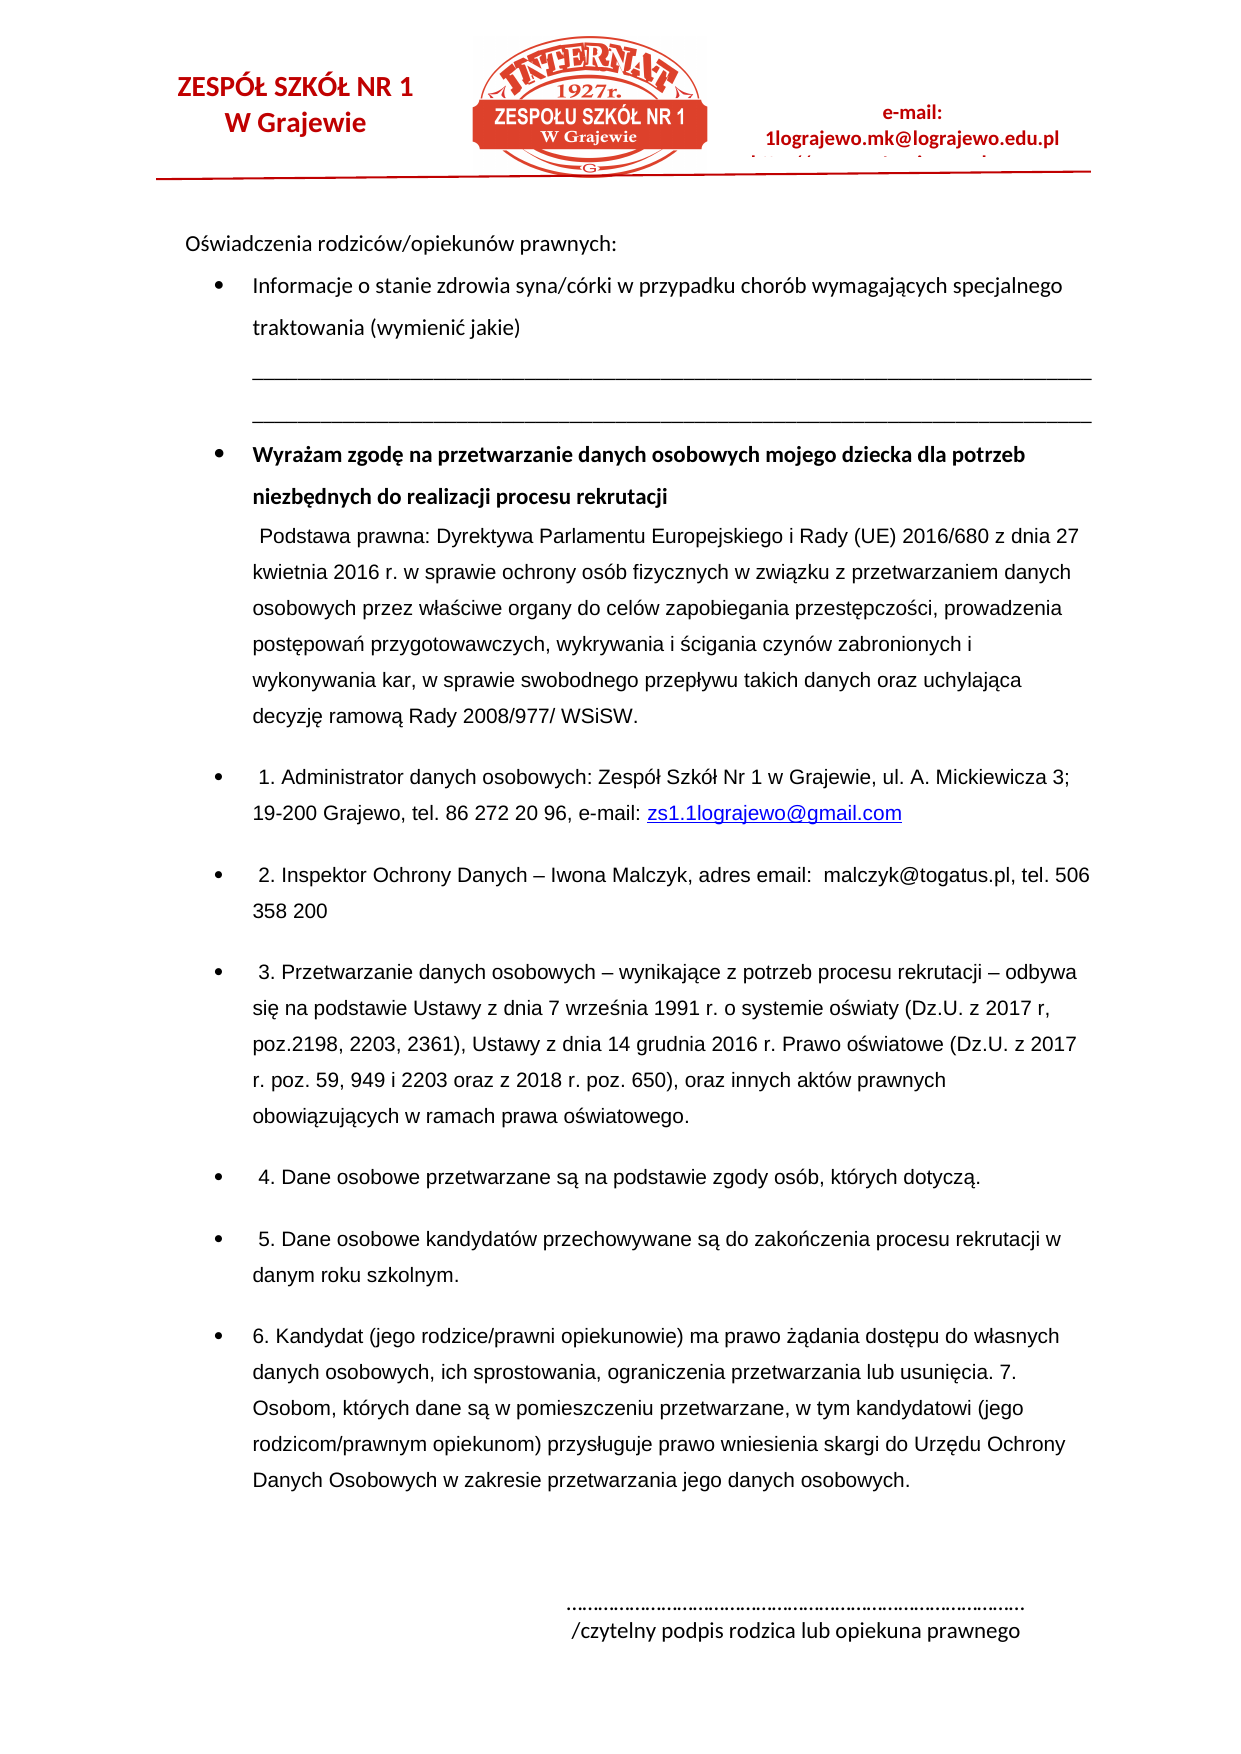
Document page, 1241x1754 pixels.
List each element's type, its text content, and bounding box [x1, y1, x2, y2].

picture [472, 36, 708, 175]
list 4. Dane osobowe przetwarzane są na podstawie zgody osób, których dotyczą. [215, 1165, 1093, 1189]
list 1. Administrator danych osobowych: Zespół Szkół Nr 1 w Grajewie, ul. A. Mickiewicza 3; 19-200 Grajewo, tel. 86 272 20 96, e-mail: zs1.1lograjewo@gmail.com [215, 765, 1093, 825]
list Informacje o stanie zdrowia syna/córki w przypadku chorób wymagających specjalnego traktowania (wymienić jakie) [215, 271, 1093, 383]
list 5. Dane osobowe kandydatów przechowywane są do zakończenia procesu rekrutacji w danym roku szkolnym. [215, 1226, 1093, 1286]
list …………………………………………………………………………… [252, 1588, 1093, 1616]
list /czytelny podpis rodzica lub opiekuna prawnego [252, 1616, 1093, 1644]
list 2. Inspektor Ochrony Danych – Iwona Malczyk, adres email: malczyk@togatus.pl, tel. 506 358 200 [215, 862, 1093, 922]
text Oświadczenia rodziców/opiekunów prawnych: [185, 229, 1093, 257]
list 3. Przetwarzanie danych osobowych – wynikające z potrzeb procesu rekrutacji – odbywa się na podstawie Ustawy z dnia 7 września 1991 r. o systemie oświaty (Dz.U. z 2017 r, poz.2198, 2203, 2361), Ustawy z dnia 14 grudnia 2016 r. Prawo oświatowe (Dz.U. z 2017 r. poz. 59, 949 i 2203 oraz z 2018 r. poz. 650), oraz innych aktów prawnych obowiązujących w ramach prawa oświatowego. [215, 960, 1093, 1128]
list Wyrażam zgodę na przetwarzanie danych osobowych mojego dziecka dla potrzeb niezbędnych do realizacji procesu rekrutacji [215, 440, 1093, 510]
list 6. Kandydat (jego rodzice/prawni opiekunowie) ma prawo żądania dostępu do własnych danych osobowych, ich sprostowania, ograniczenia przetwarzania lub usunięcia. 7. Osobom, których dane są w pomieszczeniu przetwarzane, w tym kandydatowi (jego rodzicom/prawnym opiekunom) przysługuje prawo wniesienia skargi do Urzędu Ochrony Danych Osobowych w zakresie przetwarzania jego danych osobowych. [215, 1324, 1093, 1492]
text Podstawa prawna: Dyrektywa Parlamentu Europejskiego i Rady (UE) 2016/680 z dnia 27 kwietnia 2016 r. w sprawie ochrony osób fizycznych w związku z przetwarzaniem danych osobowych przez właściwe organy do celów zapobiegania przestępczości, prowadzenia postępowań przygotowawczych, wykrywania i ścigania czynów zabronionych i wykonywania kar, w sprawie swobodnego przepływu takich danych oraz uchylająca decyzję ramową Rady 2008/977/ WSiSW. [252, 524, 1093, 728]
